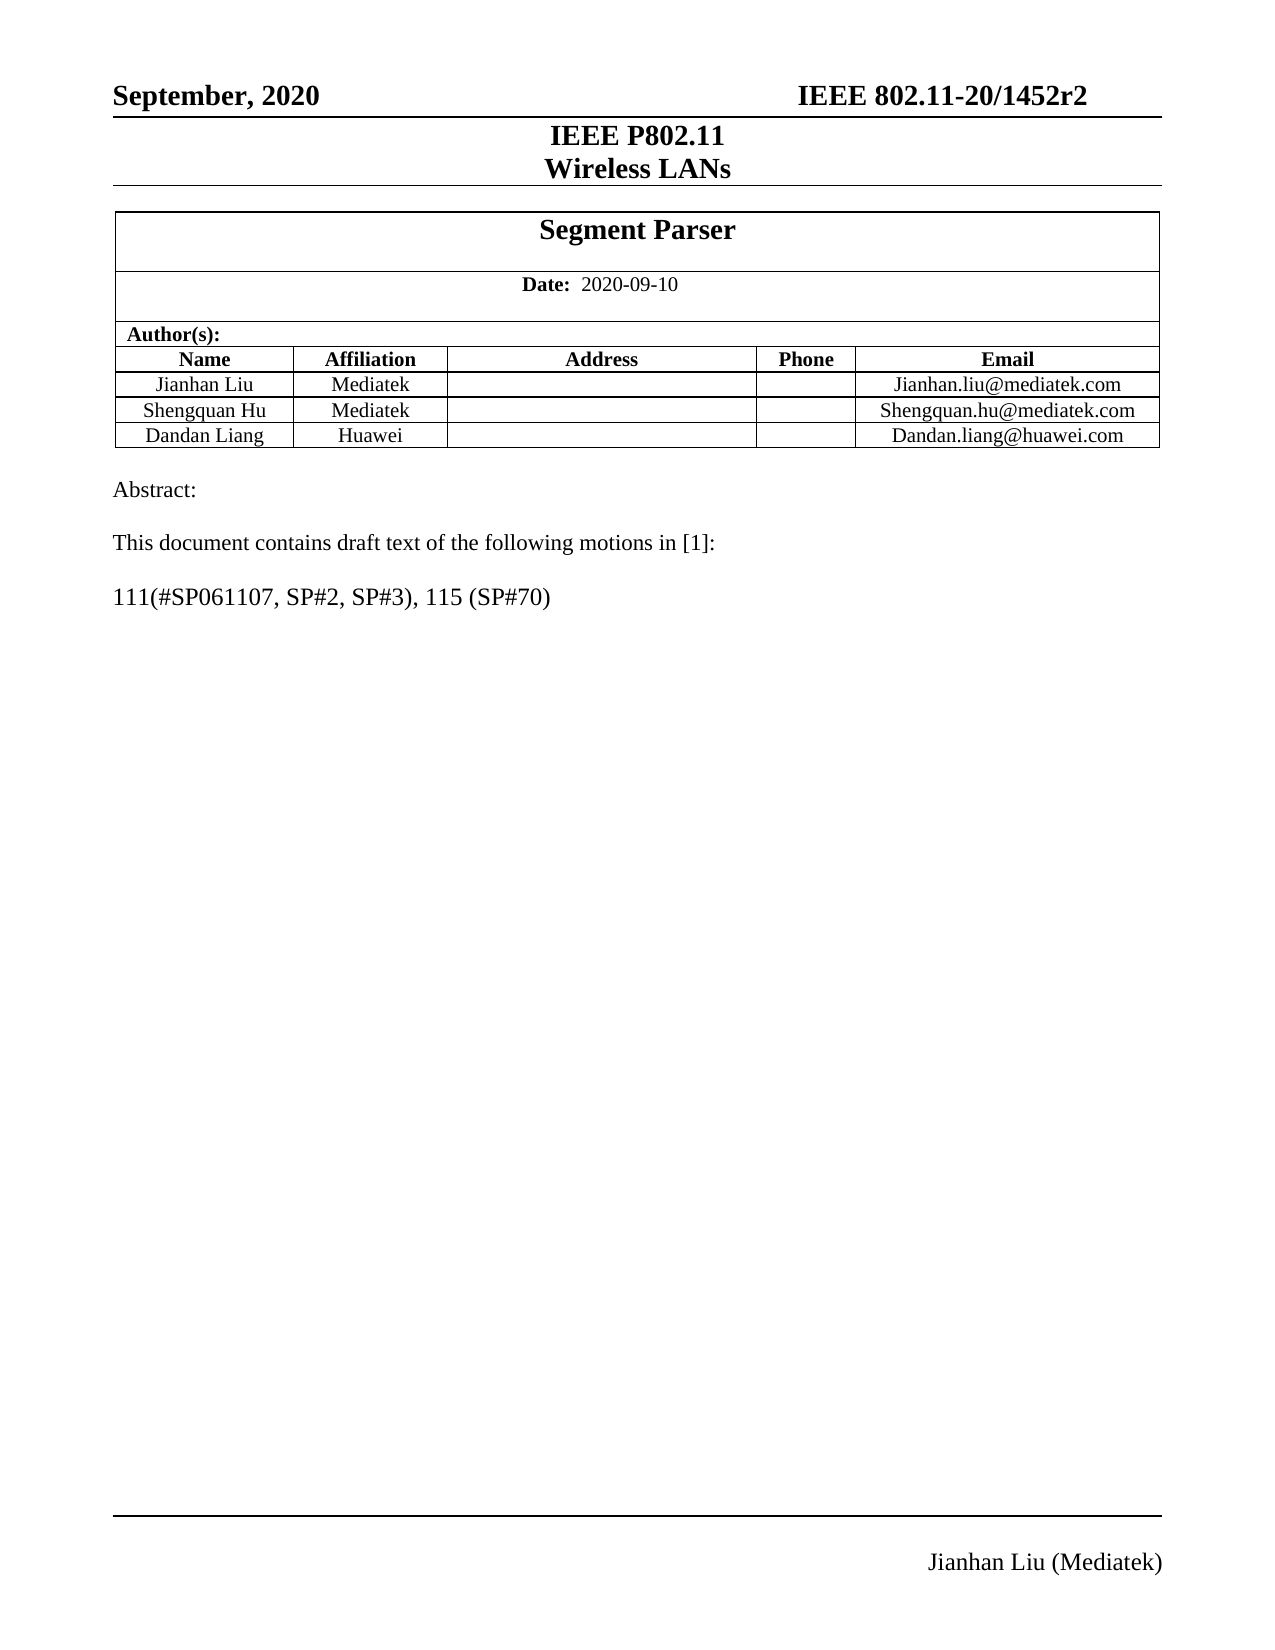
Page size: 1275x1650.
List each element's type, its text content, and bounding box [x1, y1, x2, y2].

table_cell Dandan.liang@huawei.com [856, 423, 1159, 447]
table_cell Date: 2020-09-10 [116, 272, 1159, 321]
text Abstract: [112, 476, 1162, 503]
table_cell [757, 398, 855, 422]
table_cell Dandan Liang [116, 423, 293, 447]
table_cell Email [856, 347, 1159, 371]
table_cell [757, 373, 855, 396]
text This document contains draft text of the following motions in [1]: [112, 529, 1162, 556]
table_cell Phone [757, 347, 855, 371]
table_cell Jianhan.liu@mediatek.com [856, 373, 1159, 396]
table_cell [448, 373, 756, 396]
table_cell Affiliation [294, 347, 447, 371]
table_cell Huawei [294, 423, 447, 447]
text 111(#SP061107, SP#2, SP#3), 115 (SP#70) [112, 582, 1162, 611]
table_cell Shengquan Hu [116, 398, 293, 422]
text IEEE P802.11 Wireless LANs [112, 118, 1162, 186]
table_cell Mediatek [294, 373, 447, 396]
table_cell Name [116, 347, 293, 371]
table_header Segment Parser [116, 213, 1159, 271]
table_cell [757, 423, 855, 447]
table_cell [448, 398, 756, 422]
table_cell Shengquan.hu@mediatek.com [856, 398, 1159, 422]
table_cell Address [448, 347, 756, 371]
table_cell Jianhan Liu [116, 373, 293, 396]
table_cell Mediatek [294, 398, 447, 422]
table_cell [448, 423, 756, 447]
table_cell Author(s): [116, 322, 1159, 346]
